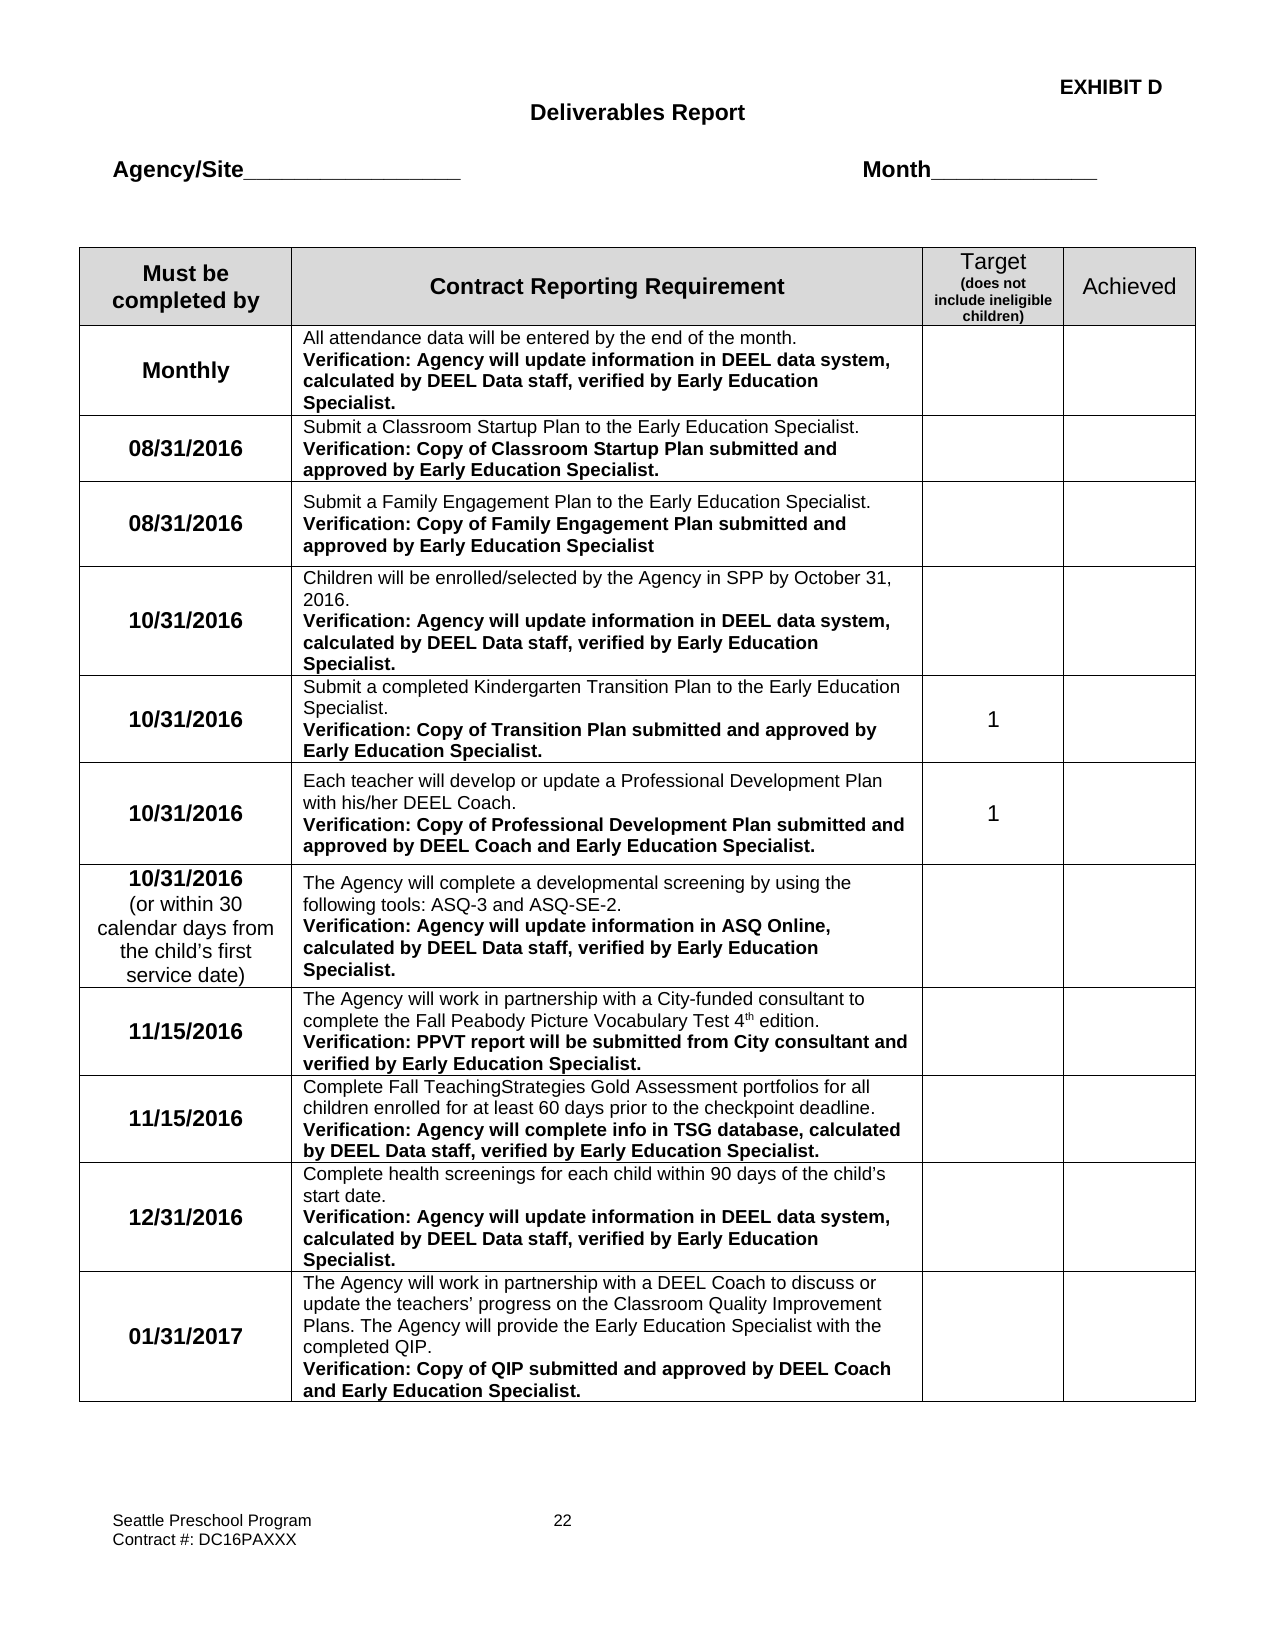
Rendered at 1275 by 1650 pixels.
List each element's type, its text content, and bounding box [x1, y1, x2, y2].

table_cell [1064, 865, 1195, 987]
table_cell [923, 567, 1063, 674]
table_cell 01/31/2017 [80, 1272, 291, 1401]
table_cell [923, 482, 1063, 566]
table_header Must be completed by [80, 248, 291, 325]
text Agency/Site_________________ Month_____________ [112, 156, 1162, 182]
table_cell Submit a Family Engagement Plan to the Early Education Specialist. Verification: Copy of Family Engagement Plan submitted and approved by Early Education Specialist [292, 482, 922, 566]
table_cell The Agency will work in partnership with a DEEL Coach to discuss or update the teachers’ progress on the Classroom Quality Improvement Plans. The Agency will provide the Early Education Specialist with the completed QIP. Verification: Copy of QIP submitted and approved by DEEL Coach and Early Education Specialist. [292, 1272, 922, 1401]
table_cell Children will be enrolled/selected by the Agency in SPP by October 31, 2016. Verification: Agency will update information in DEEL data system, calculated by DEEL Data staff, verified by Early Education Specialist. [292, 567, 922, 674]
table_cell Monthly [80, 326, 291, 415]
table_cell [1064, 567, 1195, 674]
table_cell 10/31/2016 [80, 763, 291, 864]
table_cell [1064, 988, 1195, 1074]
table_cell [1064, 676, 1195, 762]
table_header Contract Reporting Requirement [292, 248, 922, 325]
table_cell 1 [923, 763, 1063, 864]
table_cell 08/31/2016 [80, 416, 291, 481]
table_cell [1064, 326, 1195, 415]
table_cell 10/31/2016 (or within 30 calendar days from the child’s first service date) [80, 865, 291, 987]
table_cell Complete health screenings for each child within 90 days of the child’s start date. Verification: Agency will update information in DEEL data system, calculated by DEEL Data staff, verified by Early Education Specialist. [292, 1163, 922, 1271]
table_cell [1064, 1076, 1195, 1162]
table_cell [923, 416, 1063, 481]
table_header Target (does not include ineligible children) [923, 248, 1063, 325]
table_cell [923, 865, 1063, 987]
table_cell [1064, 763, 1195, 864]
table_cell 10/31/2016 [80, 567, 291, 674]
table_cell Submit a completed Kindergarten Transition Plan to the Early Education Specialist. Verification: Copy of Transition Plan submitted and approved by Early Education Specialist. [292, 676, 922, 762]
table_cell Complete Fall TeachingStrategies Gold Assessment portfolios for all children enrolled for at least 60 days prior to the checkpoint deadline. Verification: Agency will complete info in TSG database, calculated by DEEL Data staff, verified by Early Education Specialist. [292, 1076, 922, 1162]
table_cell [923, 1076, 1063, 1162]
table_cell [1064, 1163, 1195, 1271]
table_cell Submit a Classroom Startup Plan to the Early Education Specialist. Verification: Copy of Classroom Startup Plan submitted and approved by Early Education Specialist. [292, 416, 922, 481]
table_cell [923, 326, 1063, 415]
table_cell All attendance data will be entered by the end of the month. Verification: Agency will update information in DEEL data system, calculated by DEEL Data staff, verified by Early Education Specialist. [292, 326, 922, 415]
text Deliverables Report [112, 99, 1162, 125]
table_cell [923, 988, 1063, 1074]
table_cell 12/31/2016 [80, 1163, 291, 1271]
table_cell 1 [923, 676, 1063, 762]
table_cell [1064, 416, 1195, 481]
table_cell 10/31/2016 [80, 676, 291, 762]
table_cell [923, 1272, 1063, 1401]
table_cell The Agency will work in partnership with a City-funded consultant to complete the Fall Peabody Picture Vocabulary Test 4th edition. Verification: PPVT report will be submitted from City consultant and verified by Early Education Specialist. [292, 988, 922, 1074]
table_cell [1064, 1272, 1195, 1401]
table_cell Each teacher will develop or update a Professional Development Plan with his/her DEEL Coach. Verification: Copy of Professional Development Plan submitted and approved by DEEL Coach and Early Education Specialist. [292, 763, 922, 864]
table_cell The Agency will complete a developmental screening by using the following tools: ASQ-3 and ASQ-SE-2. Verification: Agency will update information in ASQ Online, calculated by DEEL Data staff, verified by Early Education Specialist. [292, 865, 922, 987]
table_header Achieved [1064, 248, 1195, 325]
table_cell [923, 1163, 1063, 1271]
table_cell 08/31/2016 [80, 482, 291, 566]
table_cell [1064, 482, 1195, 566]
table_cell 11/15/2016 [80, 1076, 291, 1162]
table_cell 11/15/2016 [80, 988, 291, 1074]
